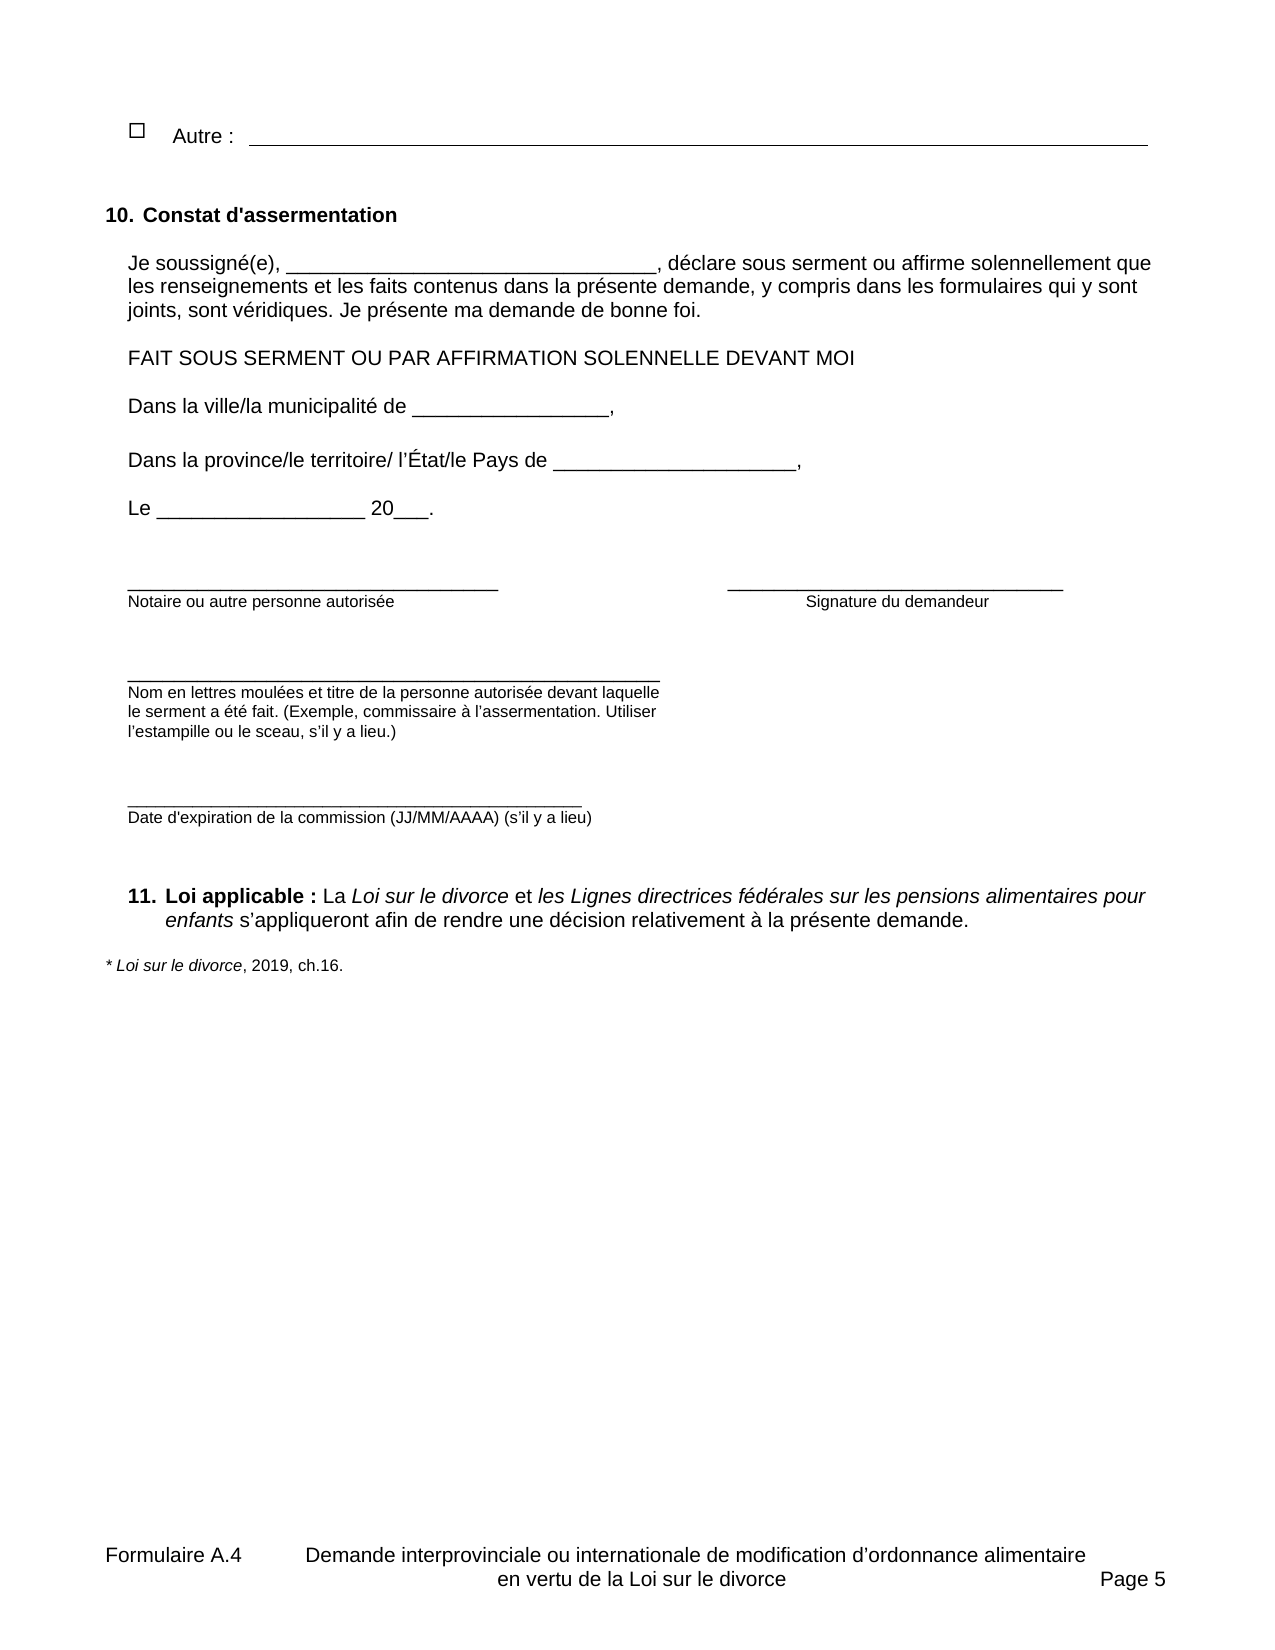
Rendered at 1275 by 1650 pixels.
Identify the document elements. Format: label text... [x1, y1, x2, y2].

text * Loi sur le divorce, 2019, ch.16. [105, 956, 1170, 975]
table_cell [116, 118, 161, 154]
table_header Je soussigné(e), ________________________________, déclare sous serment ou affirme solennellement que les renseignements et les faits contenus dans la présente demande, y compris dans les formulaires qui y sont joints, sont véridiques. Je présente ma demande de bonne foi. FAIT SOUS SERMENT OU PAR AFFIRMATION SOLENNELLE DEVANT MOI Dans la ville/la municipalité de _________________, Dans la province/le territoire/ l’État/le Pays de _____________________, Le __________________ 20___. ________________________________ _____________________________ Notaire ou autre personne autorisée Signature du demandeur ______________________________________________ Nom en lettres moulées et titre de la personne autorisée devant laquelle le serment a été fait. (Exemple, commissaire à l’assermentation. Utiliser l’estampille ou le sceau, s’il y a lieu.) _________________________________________________ Date d'expiration de la commission (JJ/MM/AAAA) (s’il y a lieu) Loi applicable : La Loi sur le divorce et les Lignes directrices fédérales sur les pensions alimentaires pour enfants s’appliqueront afin de rendre une décision relativement à la présente demande. [116, 250, 1179, 932]
table_cell Autre : [161, 118, 1179, 154]
list Constat d'assermentation [105, 202, 1170, 226]
